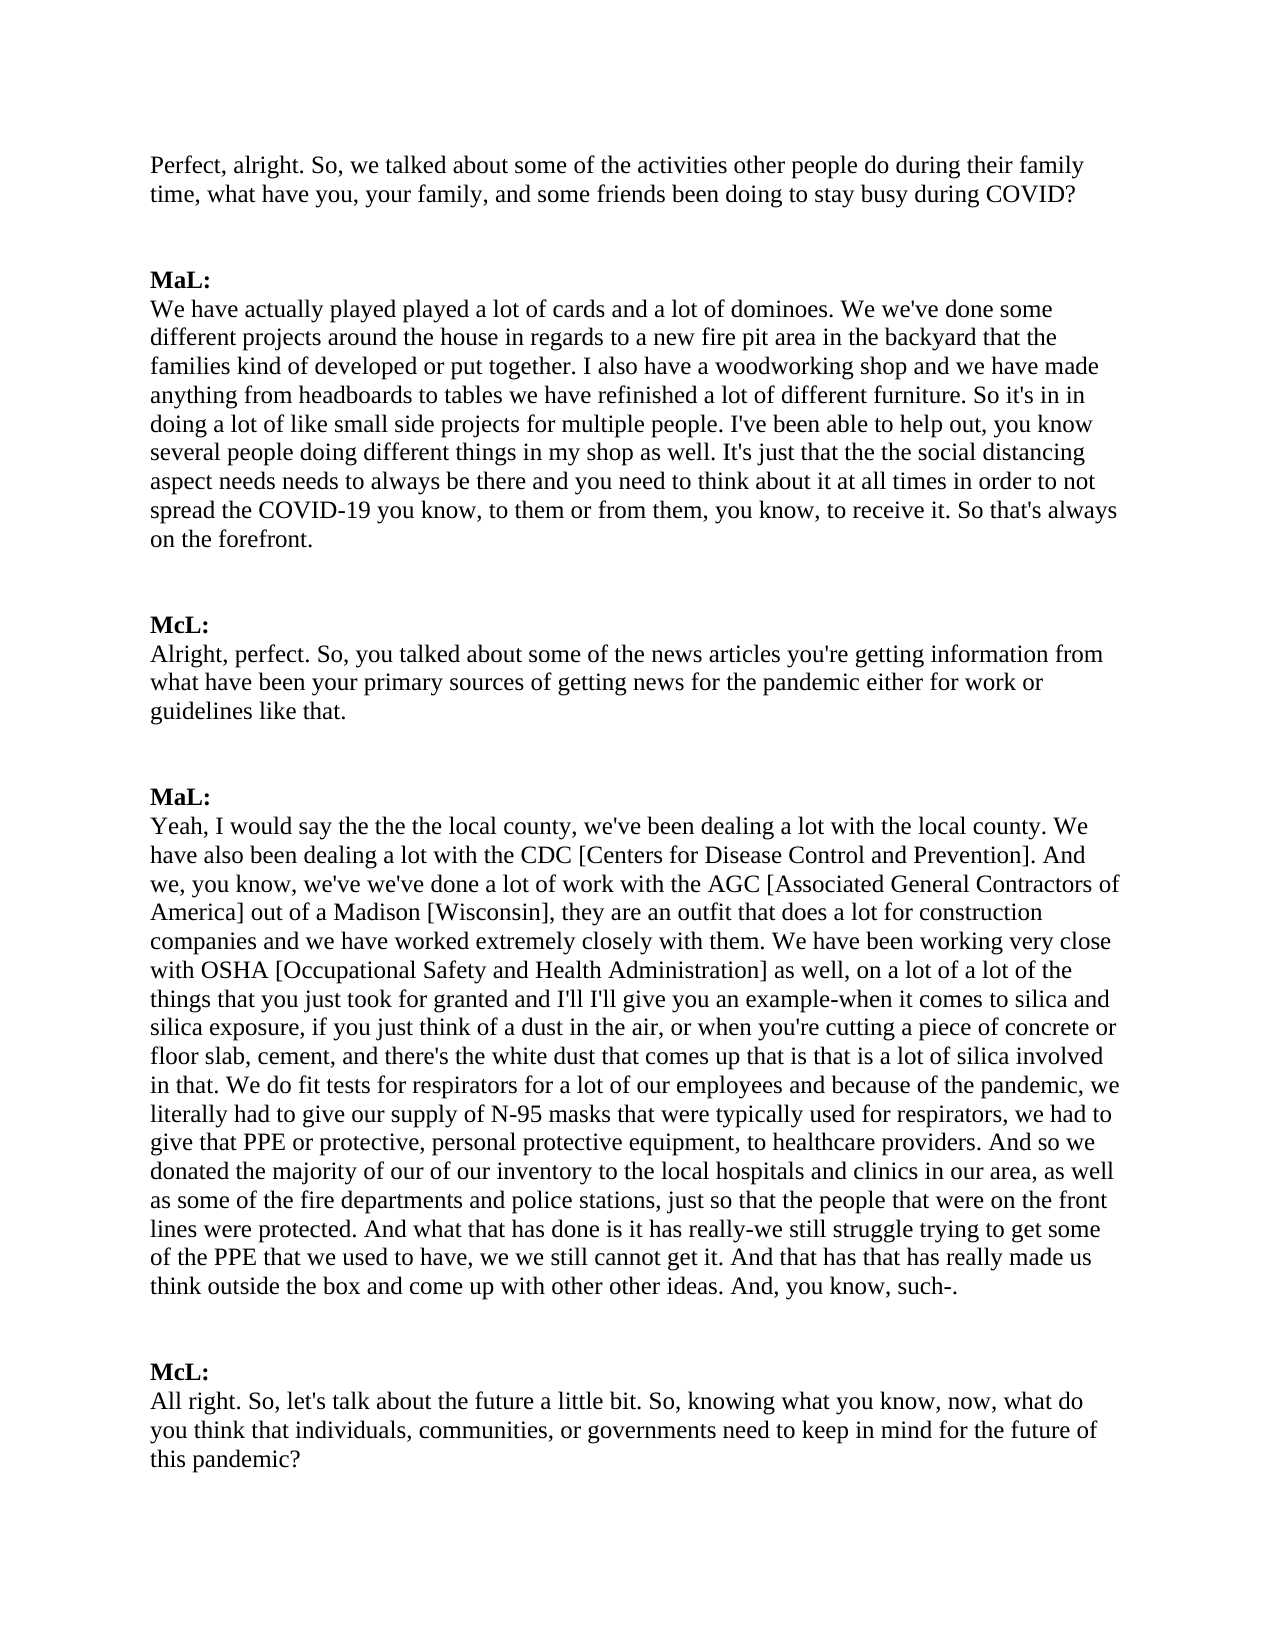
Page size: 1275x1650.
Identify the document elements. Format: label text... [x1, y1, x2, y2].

text We have actually played played a lot of cards and a lot of dominoes. We we've done some different projects around the house in regards to a new fire pit area in the backyard that the families kind of developed or put together. I also have a woodworking shop and we have made anything from headboards to tables we have refinished a lot of different furniture. So it's in in doing a lot of like small side projects for multiple people. I've been able to help out, you know several people doing different things in my shop as well. It's just that the the social distancing aspect needs needs to always be there and you need to think about it at all times in order to not spread the COVID-19 you know, to them or from them, you know, to receive it. So that's always on the forefront. [150, 294, 1125, 552]
text All right. So, let's talk about the future a little bit. So, knowing what you know, now, what do you think that individuals, communities, or governments need to keep in mind for the future of this pandemic? [150, 1386, 1125, 1472]
text Perfect, alright. So, we talked about some of the activities other people do during their family time, what have you, your family, and some friends been doing to stay busy during COVID? [150, 150, 1125, 207]
text MaL: [150, 265, 1125, 294]
text MaL: [150, 782, 1125, 811]
text McL: [150, 1357, 1125, 1386]
text Yeah, I would say the the the local county, we've been dealing a lot with the local county. We have also been dealing a lot with the CDC [Centers for Disease Control and Prevention]. And we, you know, we've we've done a lot of work with the AGC [Associated General Contractors of America] out of a Madison [Wisconsin], they are an outfit that does a lot for construction companies and we have worked extremely closely with them. We have been working very close with OSHA [Occupational Safety and Health Administration] as well, on a lot of a lot of the things that you just took for granted and I'll I'll give you an example-when it comes to silica and silica exposure, if you just think of a dust in the air, or when you're cutting a piece of concrete or floor slab, cement, and there's the white dust that comes up that is that is a lot of silica involved in that. We do fit tests for respirators for a lot of our employees and because of the pandemic, we literally had to give our supply of N-95 masks that were typically used for respirators, we had to give that PPE or protective, personal protective equipment, to healthcare providers. And so we donated the majority of our of our inventory to the local hospitals and clinics in our area, as well as some of the fire departments and police stations, just so that the people that were on the front lines were protected. And what that has done is it has really-we still struggle trying to get some of the PPE that we used to have, we we still cannot get it. And that has that has really made us think outside the box and come up with other other ideas. And, you know, such-. [150, 811, 1125, 1300]
text Alright, perfect. So, you talked about some of the news articles you're getting information from what have been your primary sources of getting news for the pandemic either for work or guidelines like that. [150, 639, 1125, 725]
text McL: [150, 610, 1125, 639]
